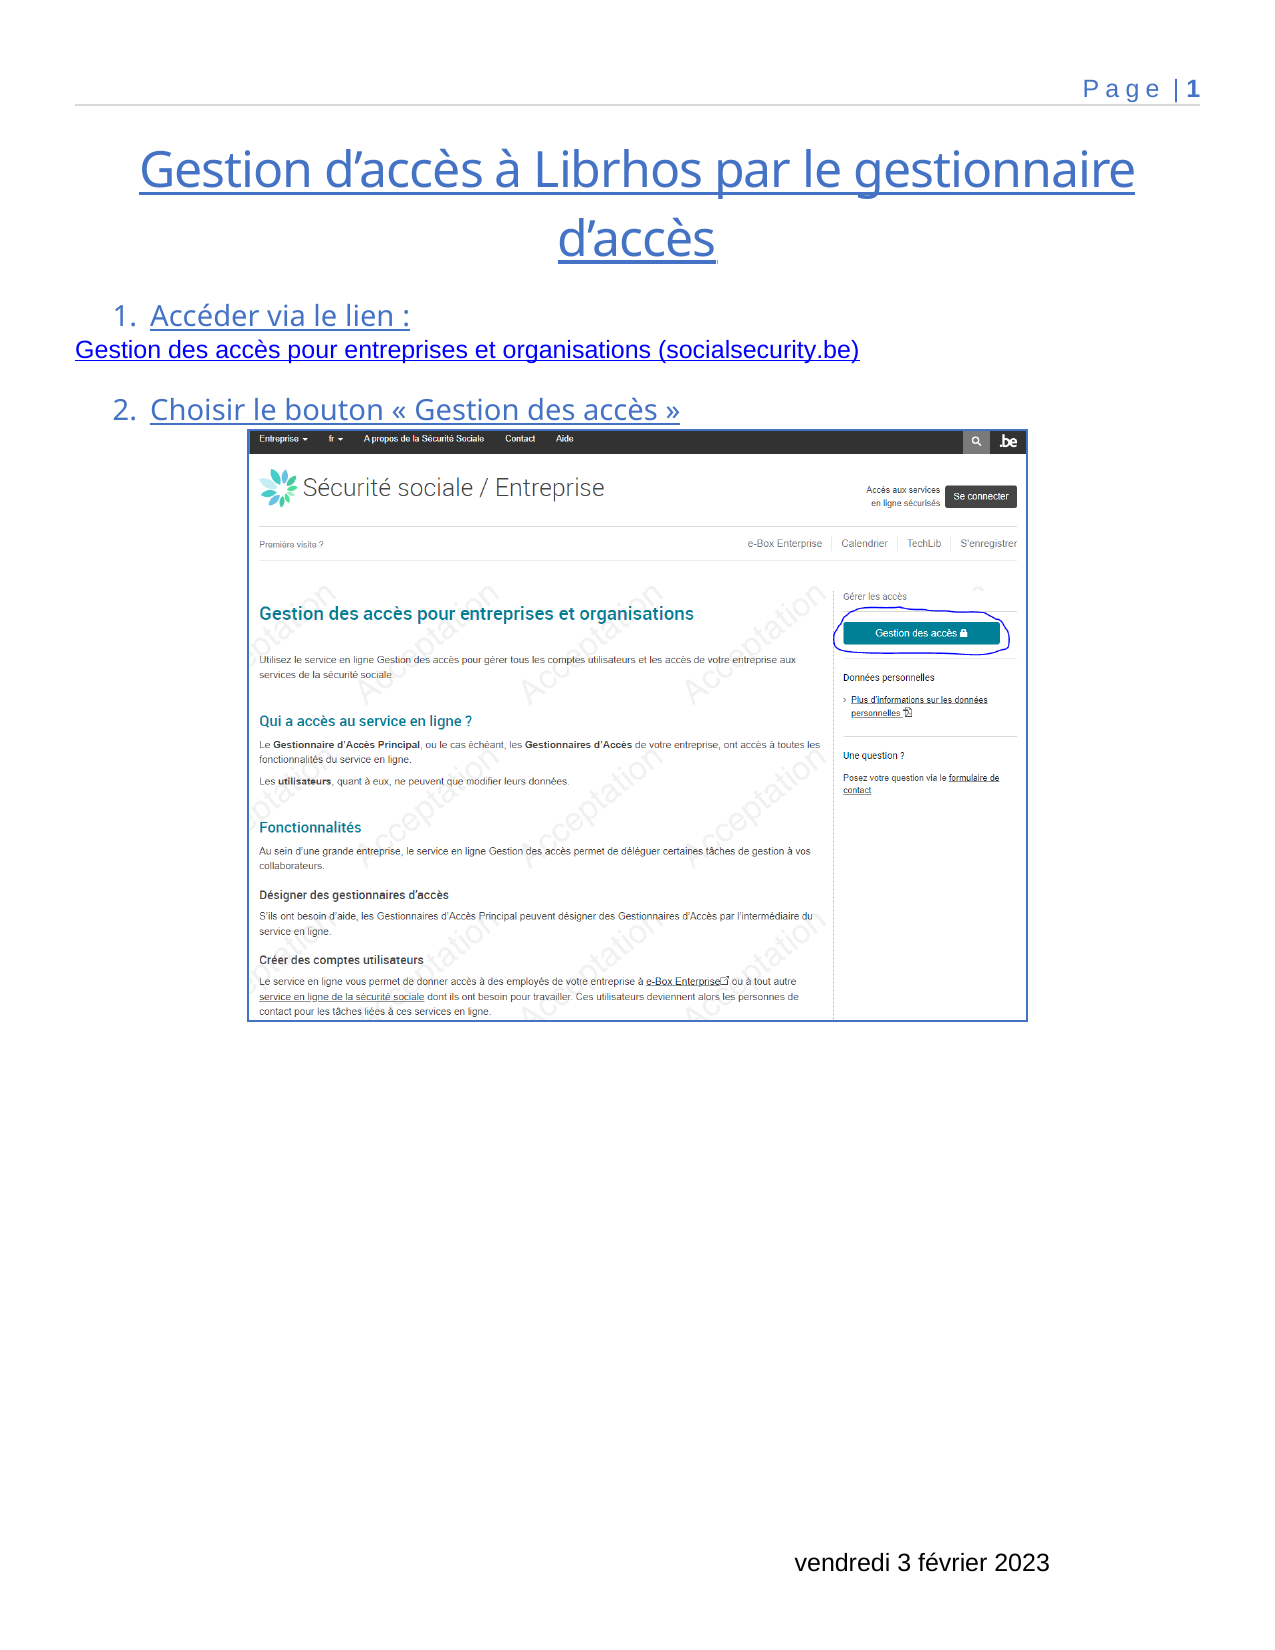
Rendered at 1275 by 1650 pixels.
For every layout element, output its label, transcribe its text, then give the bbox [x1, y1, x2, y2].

picture [249, 431, 1026, 1020]
text Choisir le bouton « Gestion des accès » [112, 389, 1200, 429]
text Accéder via le lien : [112, 296, 1200, 335]
text Gestion des accès pour entreprises et organisations (socialsecurity.be) [75, 335, 1200, 364]
text Gestion d’accès à Librhos par le gestionnaire d’accès [75, 134, 1200, 271]
